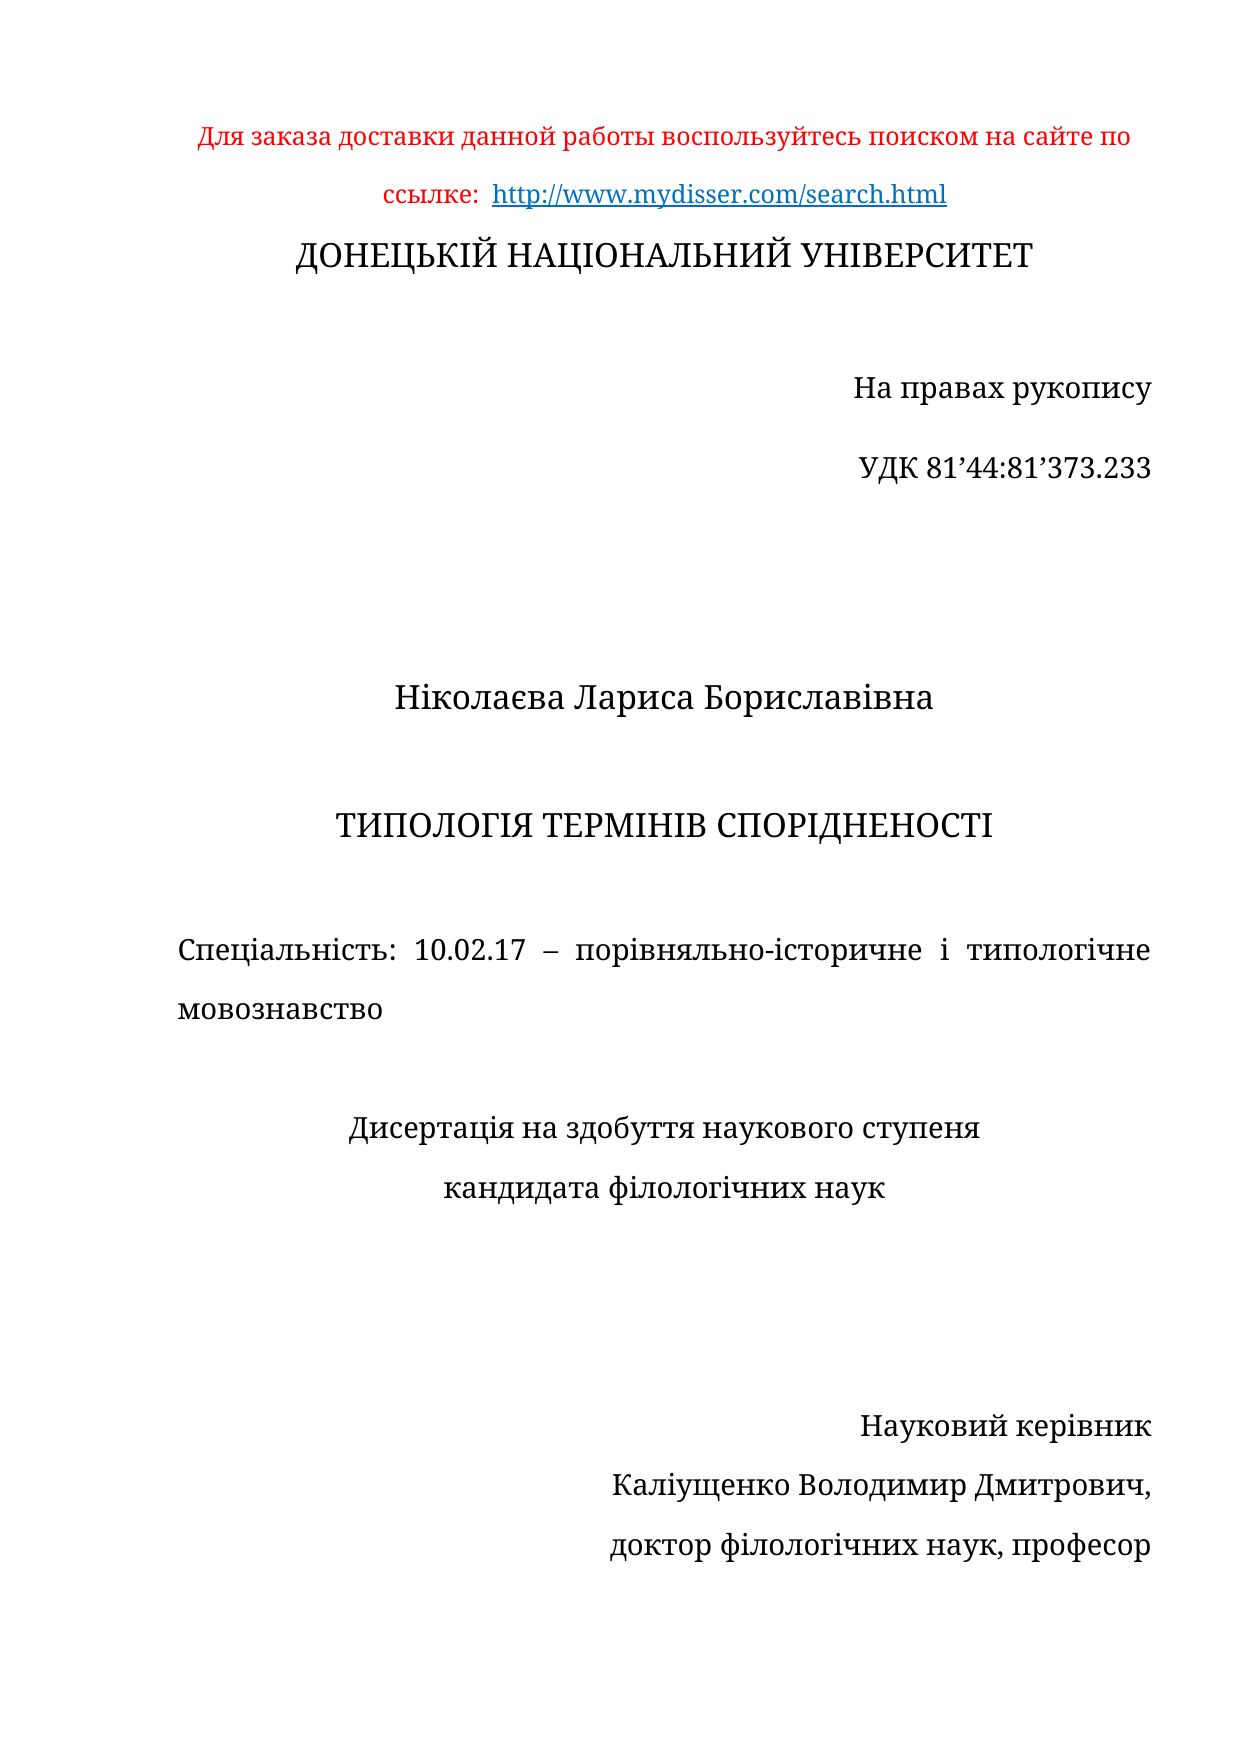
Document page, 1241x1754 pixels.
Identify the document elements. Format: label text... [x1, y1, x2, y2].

text На правах рукопису [177, 368, 1152, 407]
text Ніколаєва Лариса Бориславівна [177, 674, 1152, 719]
text Науковий керівник [177, 1405, 1152, 1445]
text ТИПОЛОГІЯ ТЕРМІНІВ СПОРІДНЕНОСТІ [177, 802, 1152, 847]
text Спеціальність: 10.02.17 – порівняльно-історичне і типологічне мовознавство [177, 929, 1152, 1028]
text ДОНЕЦЬКІЙ НАЦІОНАЛЬНИЙ УНІВЕРСИТЕТ [177, 231, 1152, 277]
text Дисертація на здобуття наукового ступеня [177, 1108, 1152, 1147]
text Для заказа доставки данной работы воспользуйтесь поиском на сайте по ссылке: http://www.mydisser.com/search.html [177, 118, 1152, 212]
text Каліущенко Володимир Дмитрович, [177, 1464, 1152, 1504]
text доктор філологічних наук, професор [177, 1524, 1152, 1564]
text кандидата філологічних наук [177, 1167, 1152, 1207]
text УДК 81’44:81’373.233 [177, 447, 1152, 487]
